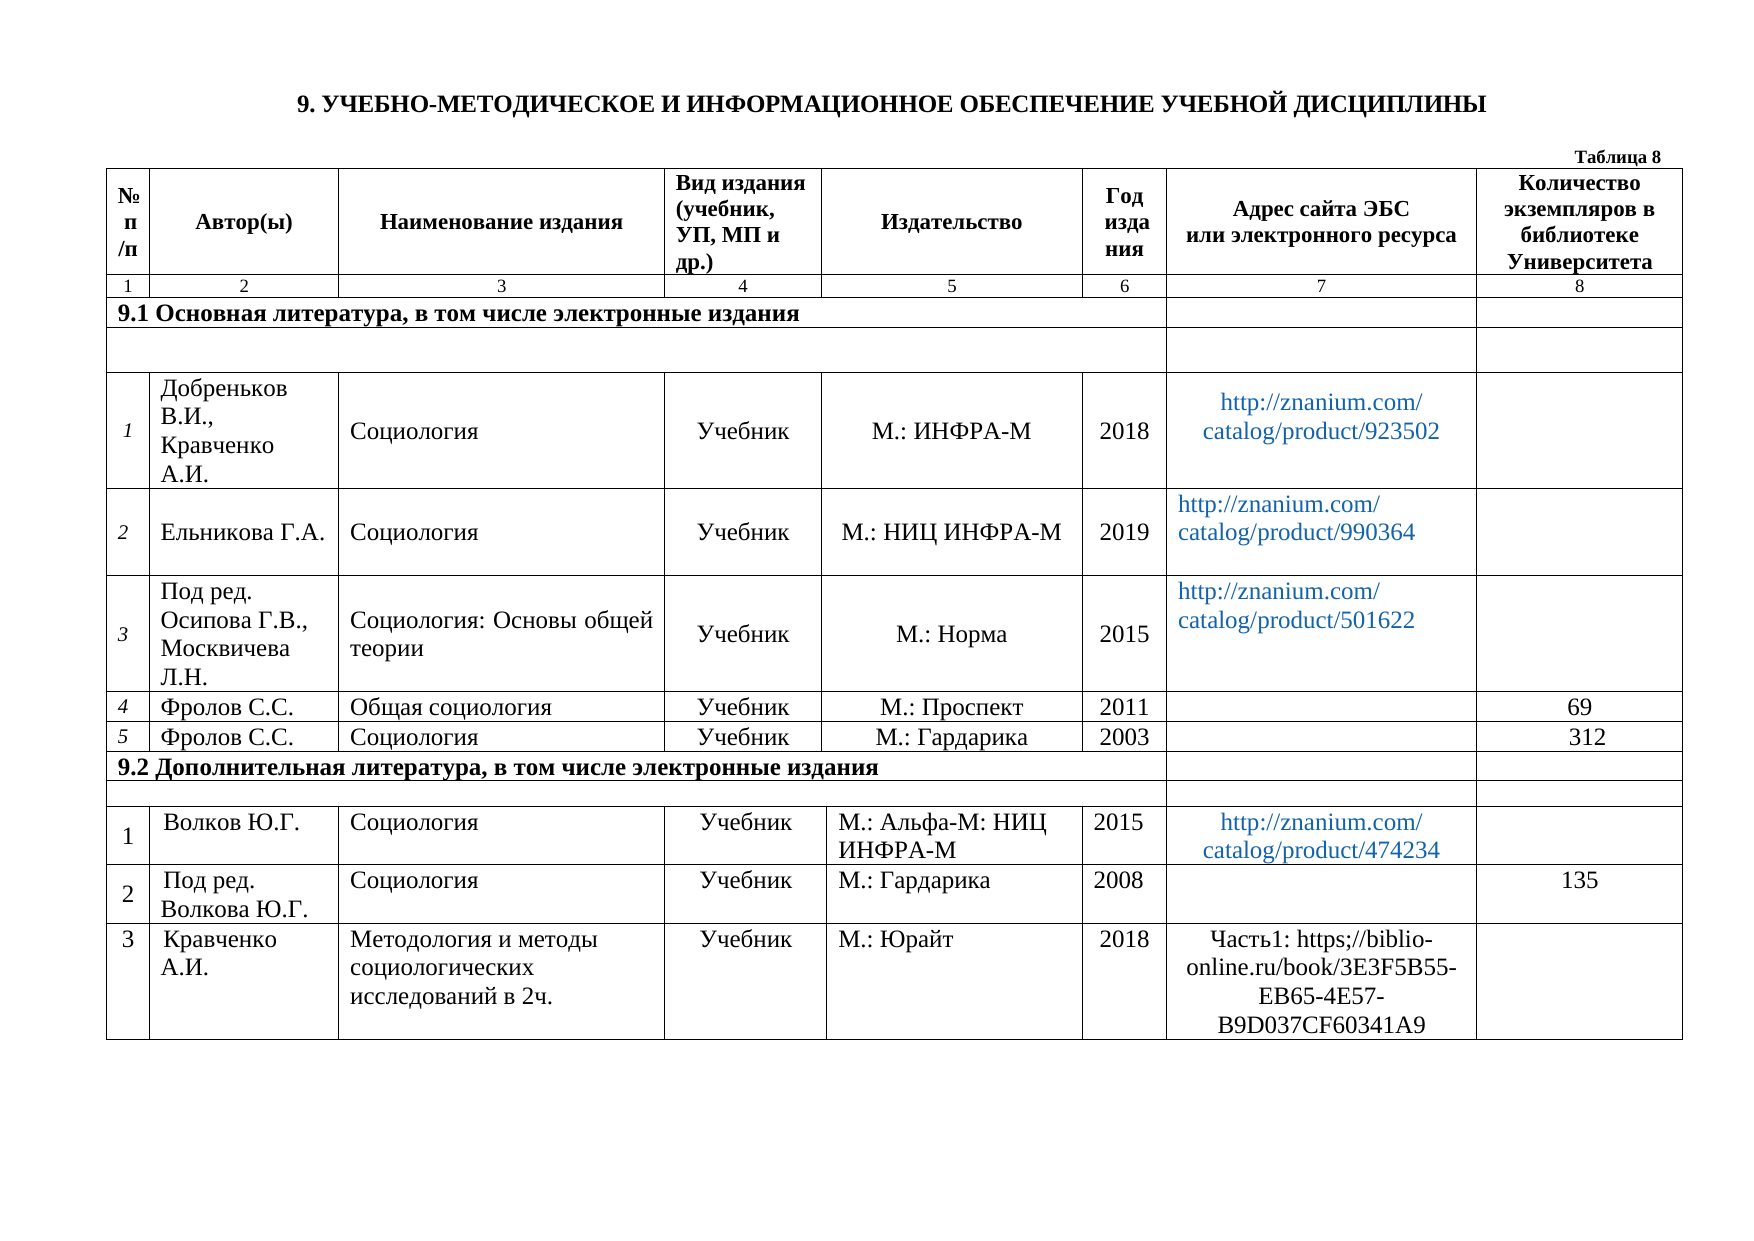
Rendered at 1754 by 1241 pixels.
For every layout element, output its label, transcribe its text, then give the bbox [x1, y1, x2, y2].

table_cell [1167, 328, 1476, 372]
table_cell Добреньков В.И., Кравченко А.И. [150, 373, 338, 488]
table_cell http://znanium.com/catalog/product/923502 [1167, 373, 1476, 488]
table_cell Учебник [665, 924, 826, 1039]
table_cell М.: Норма [822, 576, 1082, 691]
table_cell [1167, 781, 1476, 806]
table_cell Социология [339, 807, 664, 864]
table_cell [1167, 924, 1476, 1039]
table_cell 4 [107, 692, 149, 721]
table_cell Социология: Основы общей теории [339, 576, 664, 691]
table_cell Учебник [665, 807, 826, 864]
table_cell [1167, 298, 1476, 327]
table_header Адрес сайта ЭБС или электронного ресурса [1167, 169, 1476, 274]
table_cell Общая социология [339, 692, 664, 721]
table_cell Социология [339, 722, 664, 751]
table_cell http://znanium.com/catalog/product/990364 [1167, 489, 1476, 575]
text Таблица 8 [118, 146, 1665, 168]
table_cell 2018 [1083, 924, 1166, 1039]
text 9. УЧЕБНО-МЕТОДИЧЕСКОЕ И ИНФОРМАЦИОННОЕ ОБЕСПЕЧЕНИЕ УЧЕБНОЙ ДИСЦИПЛИНЫ [118, 89, 1665, 117]
table_cell [1477, 576, 1682, 691]
table_cell http://znanium.com/catalog/product/474234 [1167, 807, 1476, 864]
table_header Вид издания (учебник, УП, МП и др.) [665, 169, 821, 274]
table_cell 4 [665, 275, 821, 297]
table_header Автор(ы) [150, 169, 338, 274]
table_cell [1167, 752, 1476, 780]
table_cell 1 [107, 373, 149, 488]
table_cell Под ред. Осипова Г.В., Москвичева Л.Н. [150, 576, 338, 691]
table_cell 2 [107, 489, 149, 575]
table_cell [1167, 722, 1476, 751]
table_cell Учебник [665, 865, 826, 923]
table_cell 1 [107, 275, 149, 297]
table_cell 2011 [1083, 692, 1166, 721]
table_cell Социология [339, 865, 664, 923]
table_cell 9.1 Основная литература, в том числе электронные издания [107, 298, 1166, 327]
table_cell 3 [339, 275, 664, 297]
table_cell 2003 [1083, 722, 1166, 751]
table_cell 2019 [1083, 489, 1166, 575]
table_cell М.: Проспект [822, 692, 1082, 721]
table_cell 6 [1083, 275, 1166, 297]
table_header Год издания [1083, 169, 1166, 274]
table_cell М.: Юрайт [827, 924, 1082, 1039]
table_cell Социология [339, 373, 664, 488]
table_cell 2018 [1083, 373, 1166, 488]
table_cell Учебник [665, 692, 821, 721]
table_header Издательство [822, 169, 1082, 274]
table_cell 3 [107, 576, 149, 691]
table_cell 2008 [1083, 865, 1166, 923]
table_cell [1167, 692, 1476, 721]
table_cell [1477, 328, 1682, 372]
table_cell 9.2 Дополнительная литература, в том числе электронные издания [107, 752, 1166, 780]
table_cell [107, 328, 1166, 372]
table_cell 2 [107, 865, 149, 923]
table_header № п/п [107, 169, 149, 274]
table_cell [1477, 298, 1682, 327]
table_cell 69 [1477, 692, 1682, 721]
table_cell [1477, 489, 1682, 575]
table_cell Учебник [665, 576, 821, 691]
table_cell Социология [339, 489, 664, 575]
table_cell Ельникова Г.А. [150, 489, 338, 575]
table_cell [1477, 781, 1682, 806]
table_cell 7 [1167, 275, 1476, 297]
table_cell Учебник [665, 489, 821, 575]
table_cell М.: ИНФРА-М [822, 373, 1082, 488]
table_cell 8 [1477, 275, 1682, 297]
table_cell [1477, 373, 1682, 488]
table_cell [1477, 807, 1682, 864]
table_cell 5 [822, 275, 1082, 297]
table_cell Кравченко А.И. [150, 924, 338, 1039]
table_cell [1477, 752, 1682, 780]
table_cell М.: Альфа-М: НИЦ ИНФРА-М [827, 807, 1082, 864]
table_cell Фролов С.С. [150, 692, 338, 721]
table_cell М.: НИЦ ИНФРА-М [822, 489, 1082, 575]
table_cell 135 [1477, 865, 1682, 923]
table_cell Учебник [665, 373, 821, 488]
table_cell 2 [150, 275, 338, 297]
table_cell Волков Ю.Г. [150, 807, 338, 864]
table_cell М.: Гардарика [822, 722, 1082, 751]
table_cell М.: Гардарика [827, 865, 1082, 923]
table_cell 5 [107, 722, 149, 751]
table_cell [339, 924, 664, 1039]
table_cell [107, 781, 1166, 806]
table_cell 2015 [1083, 807, 1166, 864]
table_cell Учебник [665, 722, 821, 751]
table_cell 2015 [1083, 576, 1166, 691]
table_header Наименование издания [339, 169, 664, 274]
table_cell 3 [107, 924, 149, 1039]
table_cell http://znanium.com/catalog/product/501622 [1167, 576, 1476, 691]
table_cell [1167, 865, 1476, 923]
table_cell Под ред. Волкова Ю.Г. [150, 865, 338, 923]
table_cell [1477, 924, 1682, 1039]
table_cell 312 [1477, 722, 1682, 751]
table_header Количество экземпляров в библиотеке Университета [1477, 169, 1682, 274]
table_cell Фролов С.С. [150, 722, 338, 751]
table_cell 1 [107, 807, 149, 864]
